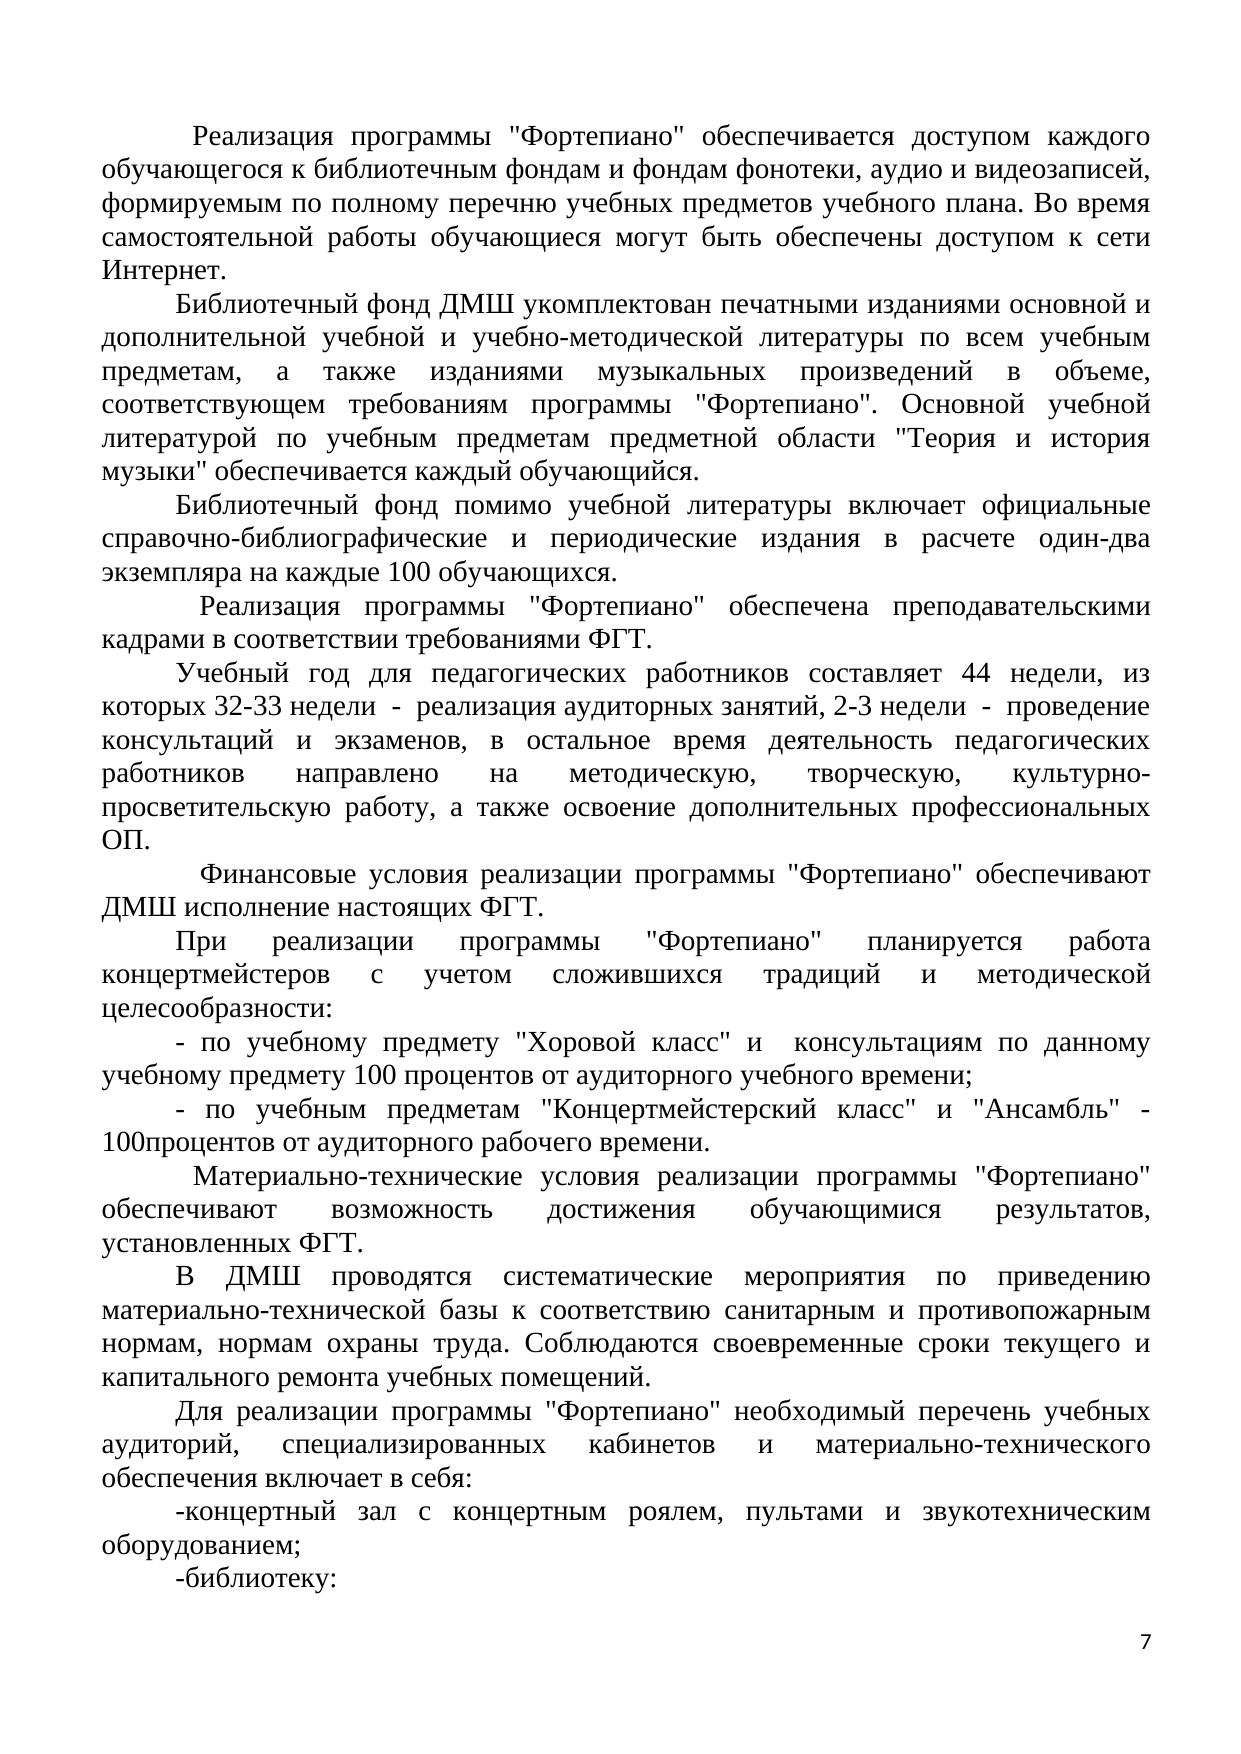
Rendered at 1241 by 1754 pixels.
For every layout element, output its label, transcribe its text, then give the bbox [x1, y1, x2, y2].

text Реализация программы "Фортепиано" обеспечена преподавательскими кадрами в соответствии требованиями ФГТ. [101, 588, 1152, 655]
text - по учебным предметам "Концертмейстерский класс" и "Ансамбль" - 100процентов от аудиторного рабочего времени. [101, 1091, 1152, 1158]
text В ДМШ проводятся систематические мероприятия по приведению материально-технической базы к соответствию санитарным и противопожарным нормам, нормам охраны труда. Соблюдаются своевременные сроки текущего и капитального ремонта учебных помещений. [101, 1258, 1152, 1393]
text Реализация программы "Фортепиано" обеспечивается доступом каждого обучающегося к библиотечным фондам и фондам фонотеки, аудио и видеозаписей, формируемым по полному перечню учебных предметов учебного плана. Во время самостоятельной работы обучающиеся могут быть обеспечены доступом к сети Интернет. [101, 118, 1152, 286]
text - по учебному предмету "Хоровой класс" и консультациям по данному учебному предмету 100 процентов от аудиторного учебного времени; [101, 1024, 1152, 1091]
text Библиотечный фонд помимо учебной литературы включает официальные справочно-библиографические и периодические издания в расчете один-два экземпляра на каждые 100 обучающихся. [101, 487, 1152, 588]
text -библиотеку: [101, 1560, 1152, 1594]
text Финансовые условия реализации программы "Фортепиано" обеспечивают ДМШ исполнение настоящих ФГТ. [101, 856, 1152, 923]
text -концертный зал с концертным роялем, пультами и звукотехническим оборудованием; [101, 1493, 1152, 1560]
text Материально-технические условия реализации программы "Фортепиано" обеспечивают возможность достижения обучающимися результатов, установленных ФГТ. [101, 1158, 1152, 1258]
text Учебный год для педагогических работников составляет 44 недели, из которых 32-33 недели - реализация аудиторных занятий, 2-3 недели - проведение консультаций и экзаменов, в остальное время деятельность педагогических работников направлено на методическую, творческую, культурно-просветительскую работу, а также освоение дополнительных профессиональных ОП. [101, 655, 1152, 856]
text При реализации программы "Фортепиано" планируется работа концертмейстеров с учетом сложившихся традиций и методической целесообразности: [101, 923, 1152, 1024]
text Библиотечный фонд ДМШ укомплектован печатными изданиями основной и дополнительной учебной и учебно-методической литературы по всем учебным предметам, а также изданиями музыкальных произведений в объеме, соответствующем требованиям программы "Фортепиано". Основной учебной литературой по учебным предметам предметной области "Теория и история музыки" обеспечивается каждый обучающийся. [101, 286, 1152, 487]
text Для реализации программы "Фортепиано" необходимый перечень учебных аудиторий, специализированных кабинетов и материально-технического обеспечения включает в себя: [101, 1393, 1152, 1493]
